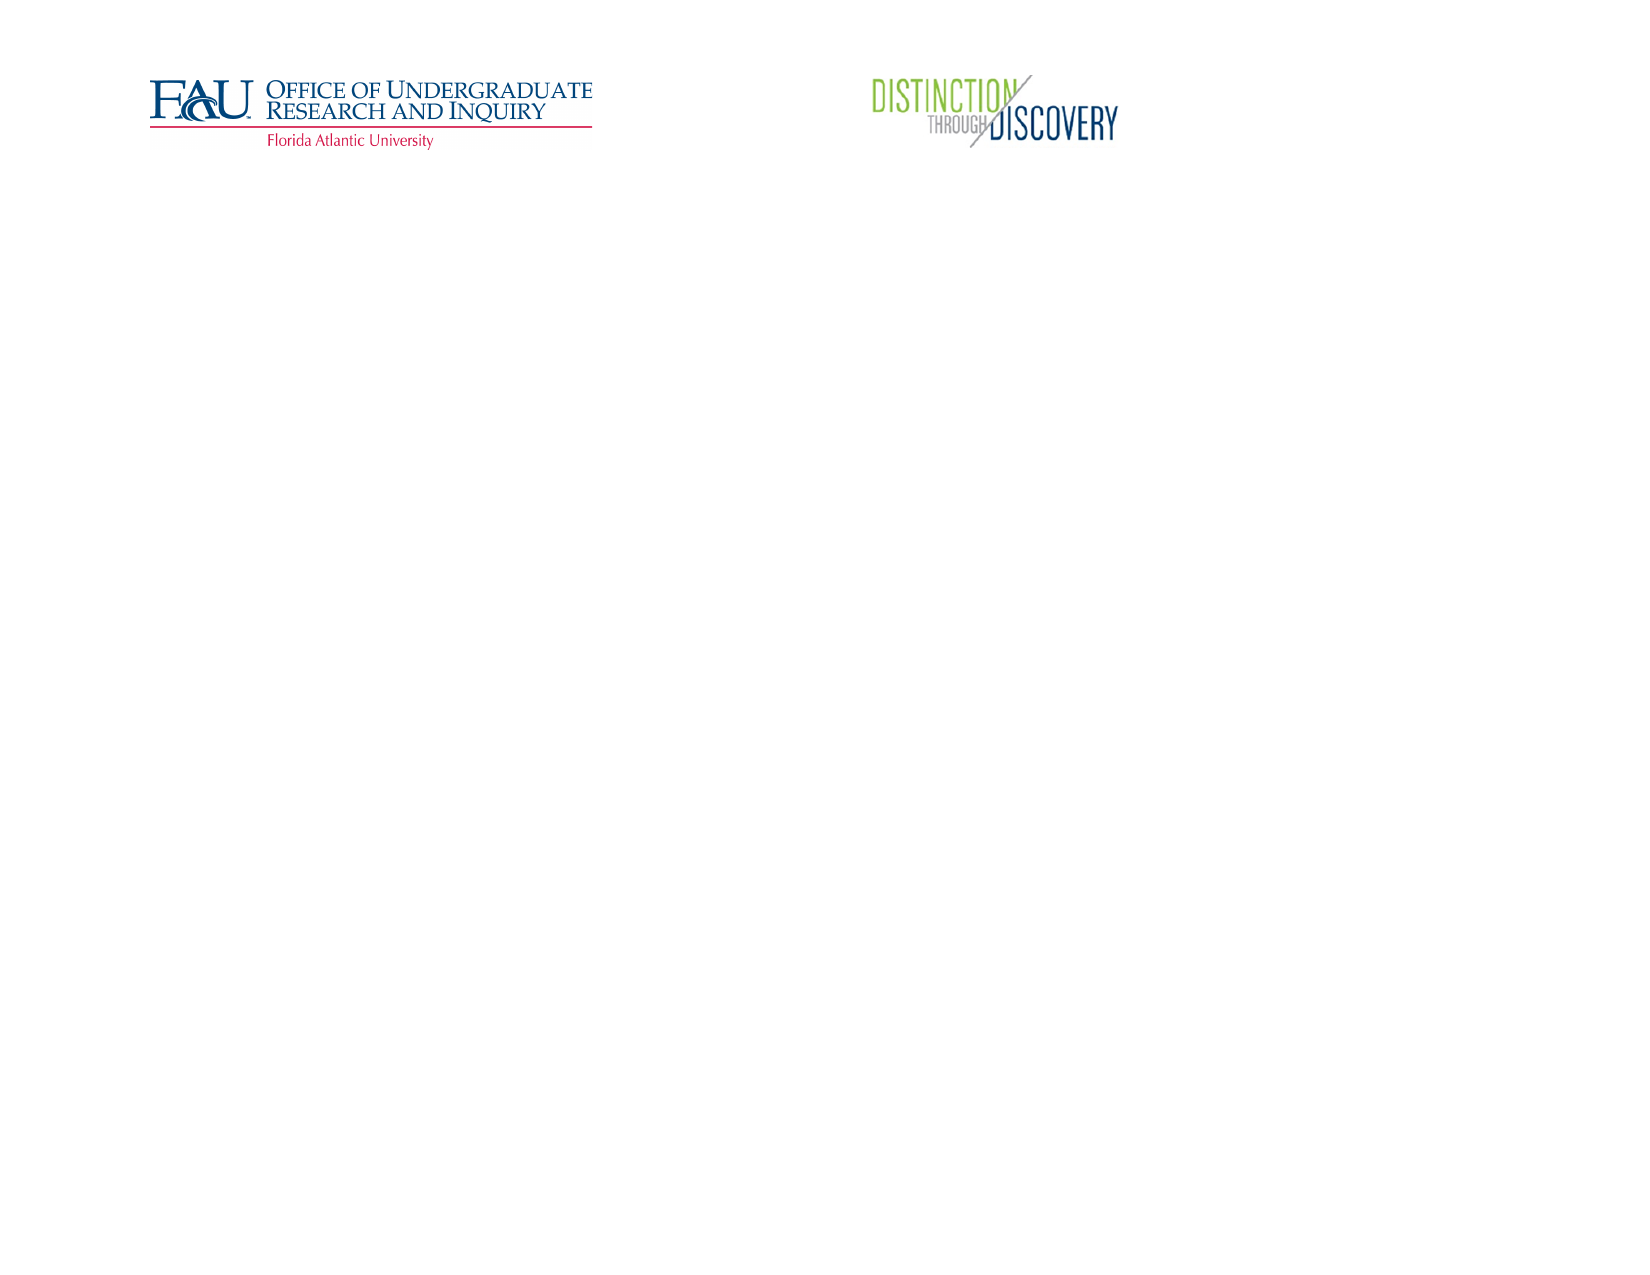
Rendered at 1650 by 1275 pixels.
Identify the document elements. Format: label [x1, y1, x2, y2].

picture [871, 75, 1121, 150]
picture [150, 80, 593, 150]
